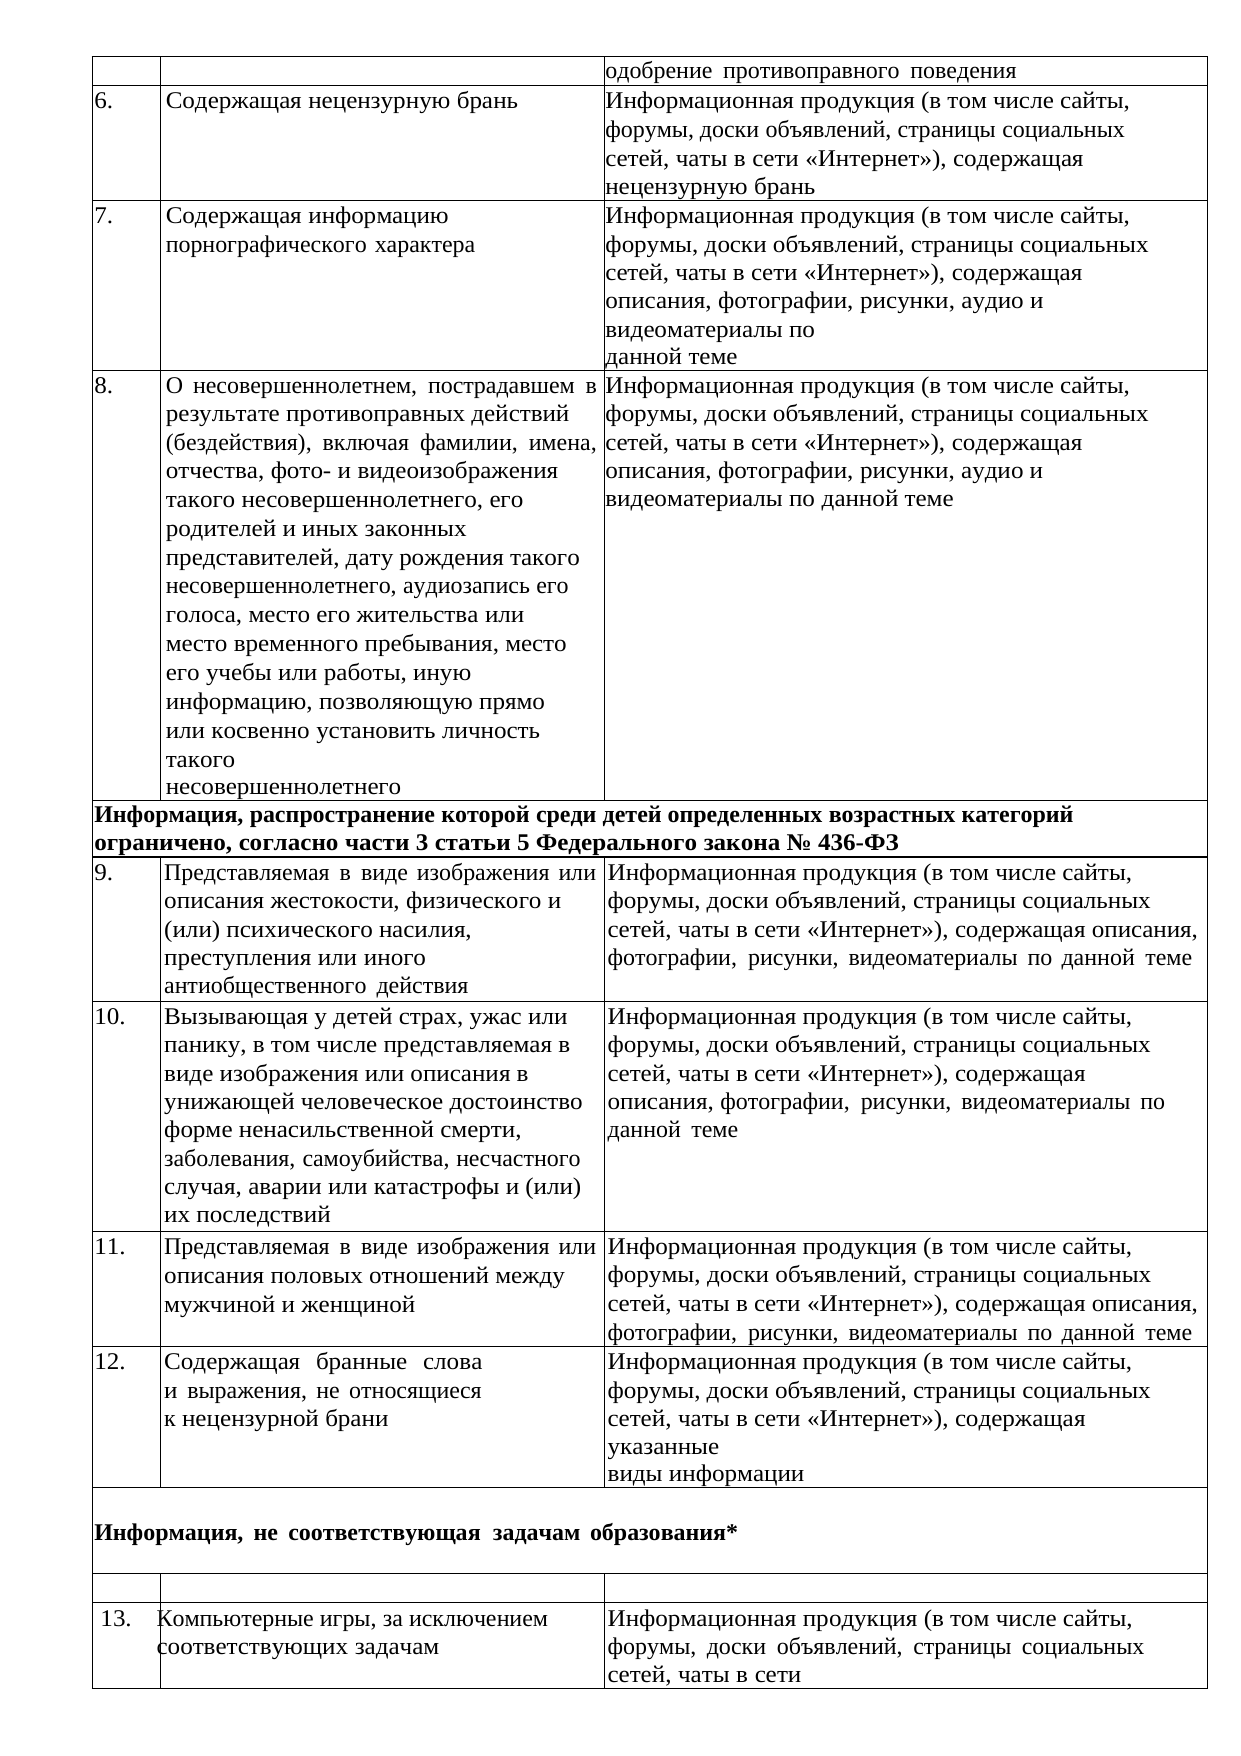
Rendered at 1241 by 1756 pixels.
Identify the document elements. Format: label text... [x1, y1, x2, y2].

table_cell Информационная продукция (в том числе сайты, форумы, доски объявлений, страницы социальных сетей, чаты в сети «Интернет»), содержащая описания, фотографии, рисунки, видеоматериалы по данной теме [605, 1002, 1207, 1231]
table_cell [161, 1574, 604, 1602]
table_cell Представляемая в виде изображения или описания жестокости, физического и (или) психического насилия, преступления или иного антиобщественного действия [161, 858, 604, 1001]
table_cell 6. [93, 86, 160, 200]
table_cell Информационная продукция (в том числе сайты, форумы, доски объявлений, страницы социальных сетей, чаты в сети «Интернет»), содержащая нецензурную брань [605, 86, 1207, 200]
table_cell Содержащая бранные слова и выражения, не относящиеся к нецензурной брани [161, 1347, 604, 1487]
table_cell 11. [93, 1232, 160, 1346]
table_cell Содержащая информацию порнографического характера [161, 201, 604, 370]
table_cell 10. [93, 1002, 160, 1231]
table_cell Информационная продукция (в том числе сайты, форумы, доски объявлений, страницы социальных сетей, чаты в сети «Интернет»), содержащая описания, фотографии, рисунки, видеоматериалы по данной теме [605, 858, 1207, 1001]
table_cell Информационная продукция (в том числе сайты, форумы, доски объявлений, страницы социальных сетей, чаты в сети [605, 1603, 1207, 1688]
table_cell Вызывающая у детей страх, ужас или панику, в том числе представляемая в виде изображения или описания в унижающей человеческое достоинство форме ненасильственной смерти, заболевания, самоубийства, несчастного случая, аварии или катастрофы и (или) их последствий [161, 1002, 604, 1231]
table_cell Содержащая нецензурную брань [161, 86, 604, 200]
table_cell Информационная продукция (в том числе сайты, форумы, доски объявлений, страницы социальных сетей, чаты в сети «Интернет»), содержащая указанные виды информации [605, 1347, 1207, 1487]
table_cell 12. [93, 1347, 160, 1487]
table_cell 9. [93, 858, 160, 1001]
table_cell Информация, распространение которой среди детей определенных возрастных категорий ограничено, согласно части 3 статьи 5 Федерального закона № 436-ФЗ [93, 801, 1207, 856]
table_cell О несовершеннолетнем, пострадавшем в результате противоправных действий (бездействия), включая фамилии, имена, отчества, фото- и видеоизображения такого несовершеннолетнего, его родителей и иных законных представителей, дату рождения такого несовершеннолетнего, аудиозапись его голоса, место его жительства или место временного пребывания, место его учебы или работы, иную информацию, позволяющую прямо или косвенно установить личность такого несовершеннолетнего [161, 371, 604, 799]
table_cell 13. [93, 1603, 160, 1688]
table_cell 7. [93, 201, 160, 370]
table_cell 8. [93, 371, 160, 799]
table_cell [93, 1574, 160, 1602]
table_cell Информационная продукция (в том числе сайты, форумы, доски объявлений, страницы социальных сетей, чаты в сети «Интернет»), содержащая описания, фотографии, рисунки, аудио и видеоматериалы по данной теме [605, 371, 1207, 799]
table_cell Информационная продукция (в том числе сайты, форумы, доски объявлений, страницы социальных сетей, чаты в сети «Интернет»), содержащая описания, фотографии, рисунки, видеоматериалы по данной теме [605, 1232, 1207, 1346]
table_cell [605, 1574, 1207, 1602]
table_cell Информационная продукция (в том числе сайты, форумы, доски объявлений, страницы социальных сетей, чаты в сети «Интернет»), содержащая описания, фотографии, рисунки, аудио и видеоматериалы по данной теме [605, 201, 1207, 370]
table_cell Компьютерные игры, за исключением соответствующих задачам [161, 1603, 604, 1688]
table_cell Информация, не соответствующая задачам образования* [93, 1488, 1207, 1573]
table_cell Представляемая в виде изображения или описания половых отношений между мужчиной и женщиной [161, 1232, 604, 1346]
table_header [93, 57, 160, 85]
table_header одобрение противоправного поведения [605, 57, 1207, 85]
table_header [161, 57, 604, 85]
